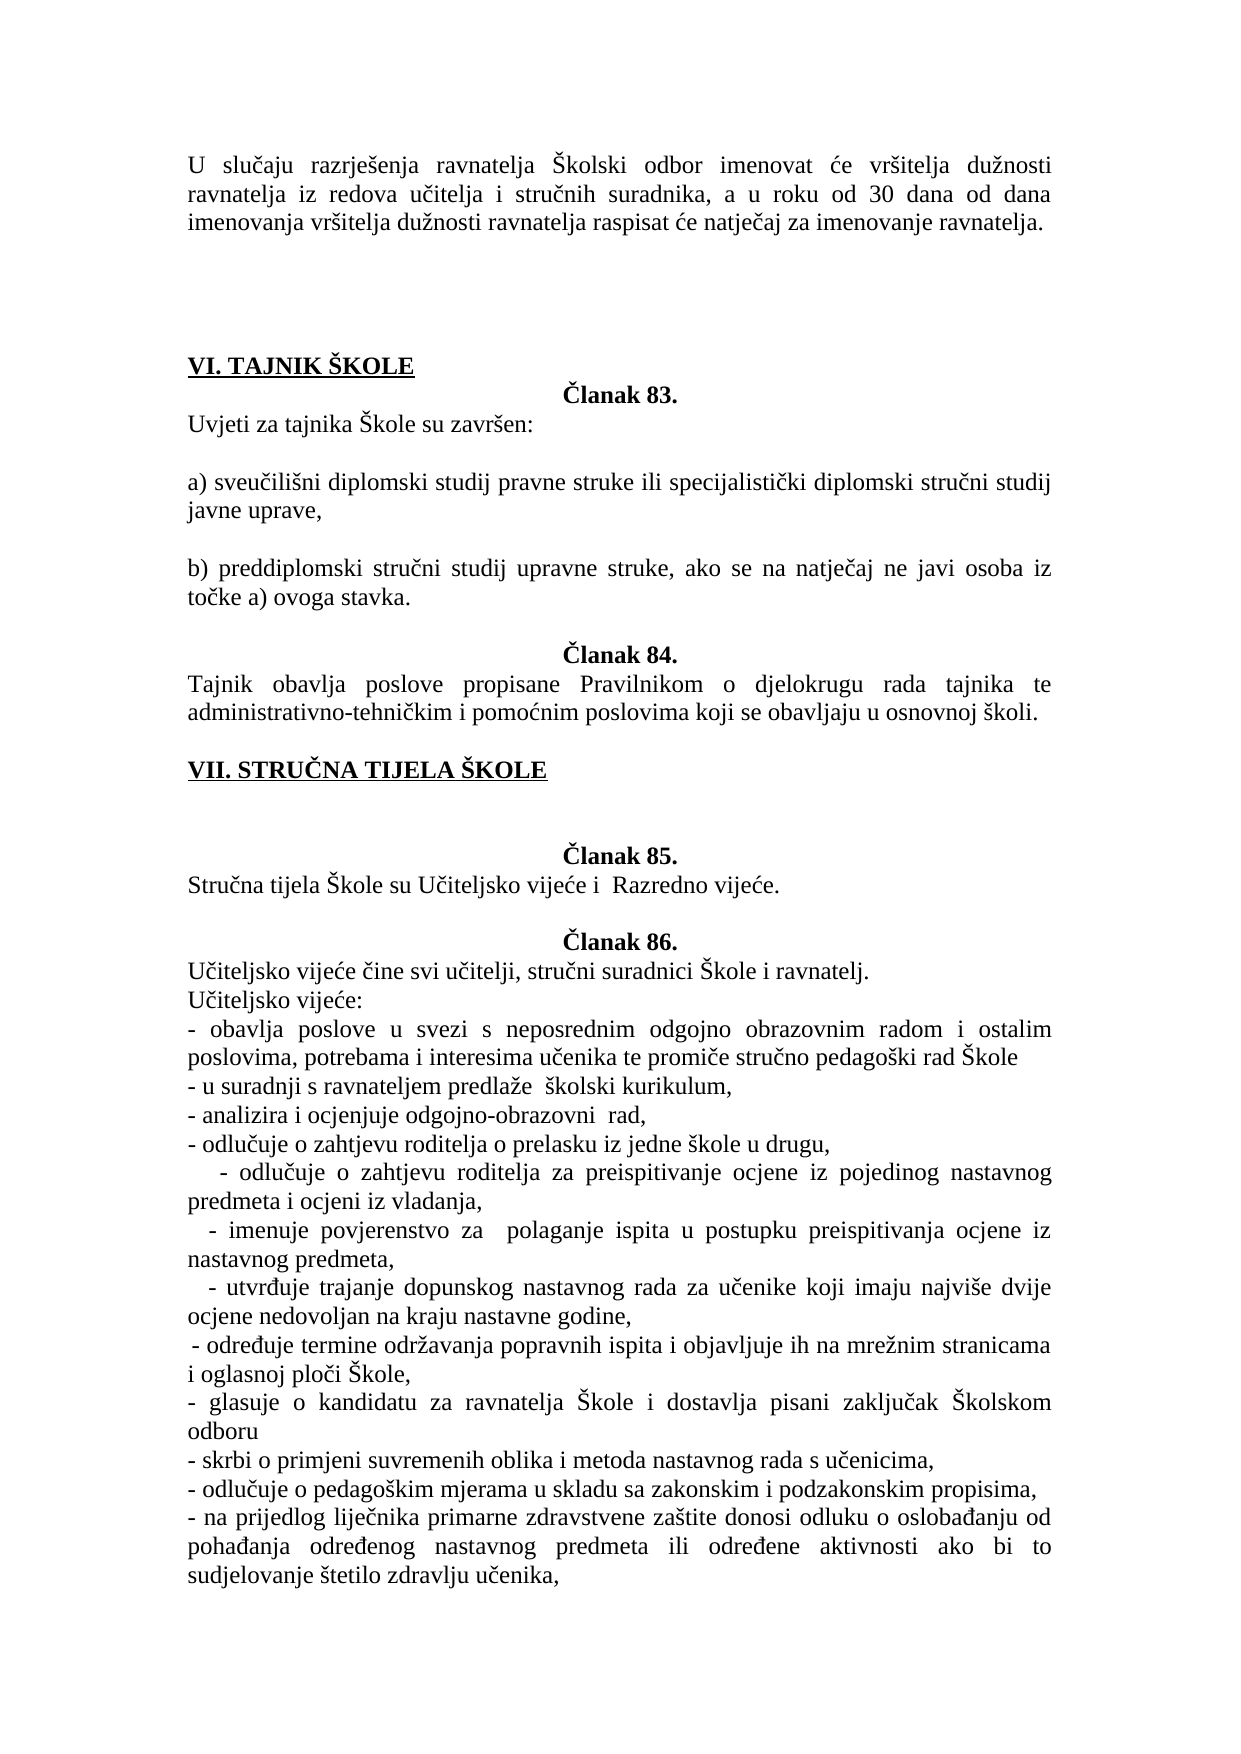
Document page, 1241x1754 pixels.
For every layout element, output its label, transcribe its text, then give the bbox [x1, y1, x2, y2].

text VI. TAJNIK ŠKOLE [187, 351, 1053, 380]
text - analizira i ocjenjuje odgojno-obrazovni rad, [150, 1100, 1053, 1129]
text - obavlja poslove u svezi s neposrednim odgojno obrazovnim radom i ostalim poslovima, potrebama i interesima učenika te promiče stručno pedagoški rad Škole [187, 1014, 1053, 1071]
text - skrbi o primjeni suvremenih oblika i metoda nastavnog rada s učenicima, [150, 1445, 1053, 1474]
text Učiteljsko vijeće čine svi učitelji, stručni suradnici Škole i ravnatelj. [187, 956, 1053, 985]
text Članak 85. [187, 841, 1053, 870]
text Tajnik obavlja poslove propisane Pravilnikom o djelokrugu rada tajnika te administrativno-tehničkim i pomoćnim poslovima koji se obavljaju u osnovnoj školi. [187, 669, 1053, 726]
text - glasuje o kandidatu za ravnatelja Škole i dostavlja pisani zaključak Školskom odboru [150, 1387, 1053, 1445]
text - odlučuje o pedagoškim mjerama u skladu sa zakonskim i podzakonskim propisima, [150, 1474, 1053, 1502]
text Uvjeti za tajnika Škole su završen: [187, 409, 1053, 437]
text Članak 83. [187, 380, 1053, 409]
text - na prijedlog liječnika primarne zdravstvene zaštite donosi odluku o oslobađanju od pohađanja određenog nastavnog predmeta ili određene aktivnosti ako bi to sudjelovanje štetilo zdravlju učenika, [150, 1502, 1053, 1589]
text Stručna tijela Škole su Učiteljsko vijeće i Razredno vijeće. [187, 870, 1053, 899]
text U slučaju razrješenja ravnatelja Školski odbor imenovat će vršitelja dužnosti ravnatelja iz redova učitelja i stručnih suradnika, a u roku od 30 dana od dana imenovanja vršitelja dužnosti ravnatelja raspisat će natječaj za imenovanje ravnatelja. [187, 150, 1053, 236]
text - odlučuje o zahtjevu roditelja o prelasku iz jedne škole u drugu, [150, 1129, 1053, 1157]
text - u suradnji s ravnateljem predlaže školski kurikulum, [150, 1071, 1053, 1100]
text Članak 84. [187, 640, 1053, 669]
text - odlučuje o zahtjevu roditelja za preispitivanje ocjene iz pojedinog nastavnog predmeta i ocjeni iz vladanja, [150, 1157, 1053, 1215]
text - imenuje povjerenstvo za polaganje ispita u postupku preispitivanja ocjene iz nastavnog predmeta, [150, 1215, 1053, 1272]
text - određuje termine održavanja popravnih ispita i objavljuje ih na mrežnim stranicama i oglasnoj ploči Škole, [150, 1330, 1053, 1387]
text b) preddiplomski stručni studij upravne struke, ako se na natječaj ne javi osoba iz točke a) ovoga stavka. [187, 553, 1053, 611]
text Učiteljsko vijeće: [187, 985, 1053, 1014]
text - utvrđuje trajanje dopunskog nastavnog rada za učenike koji imaju najviše dvije ocjene nedovoljan na kraju nastavne godine, [150, 1272, 1053, 1330]
text VII. STRUČNA TIJELA ŠKOLE [187, 755, 1053, 784]
text a) sveučilišni diplomski studij pravne struke ili specijalistički diplomski stručni studij javne uprave, [187, 467, 1053, 524]
text Članak 86. [187, 927, 1053, 956]
